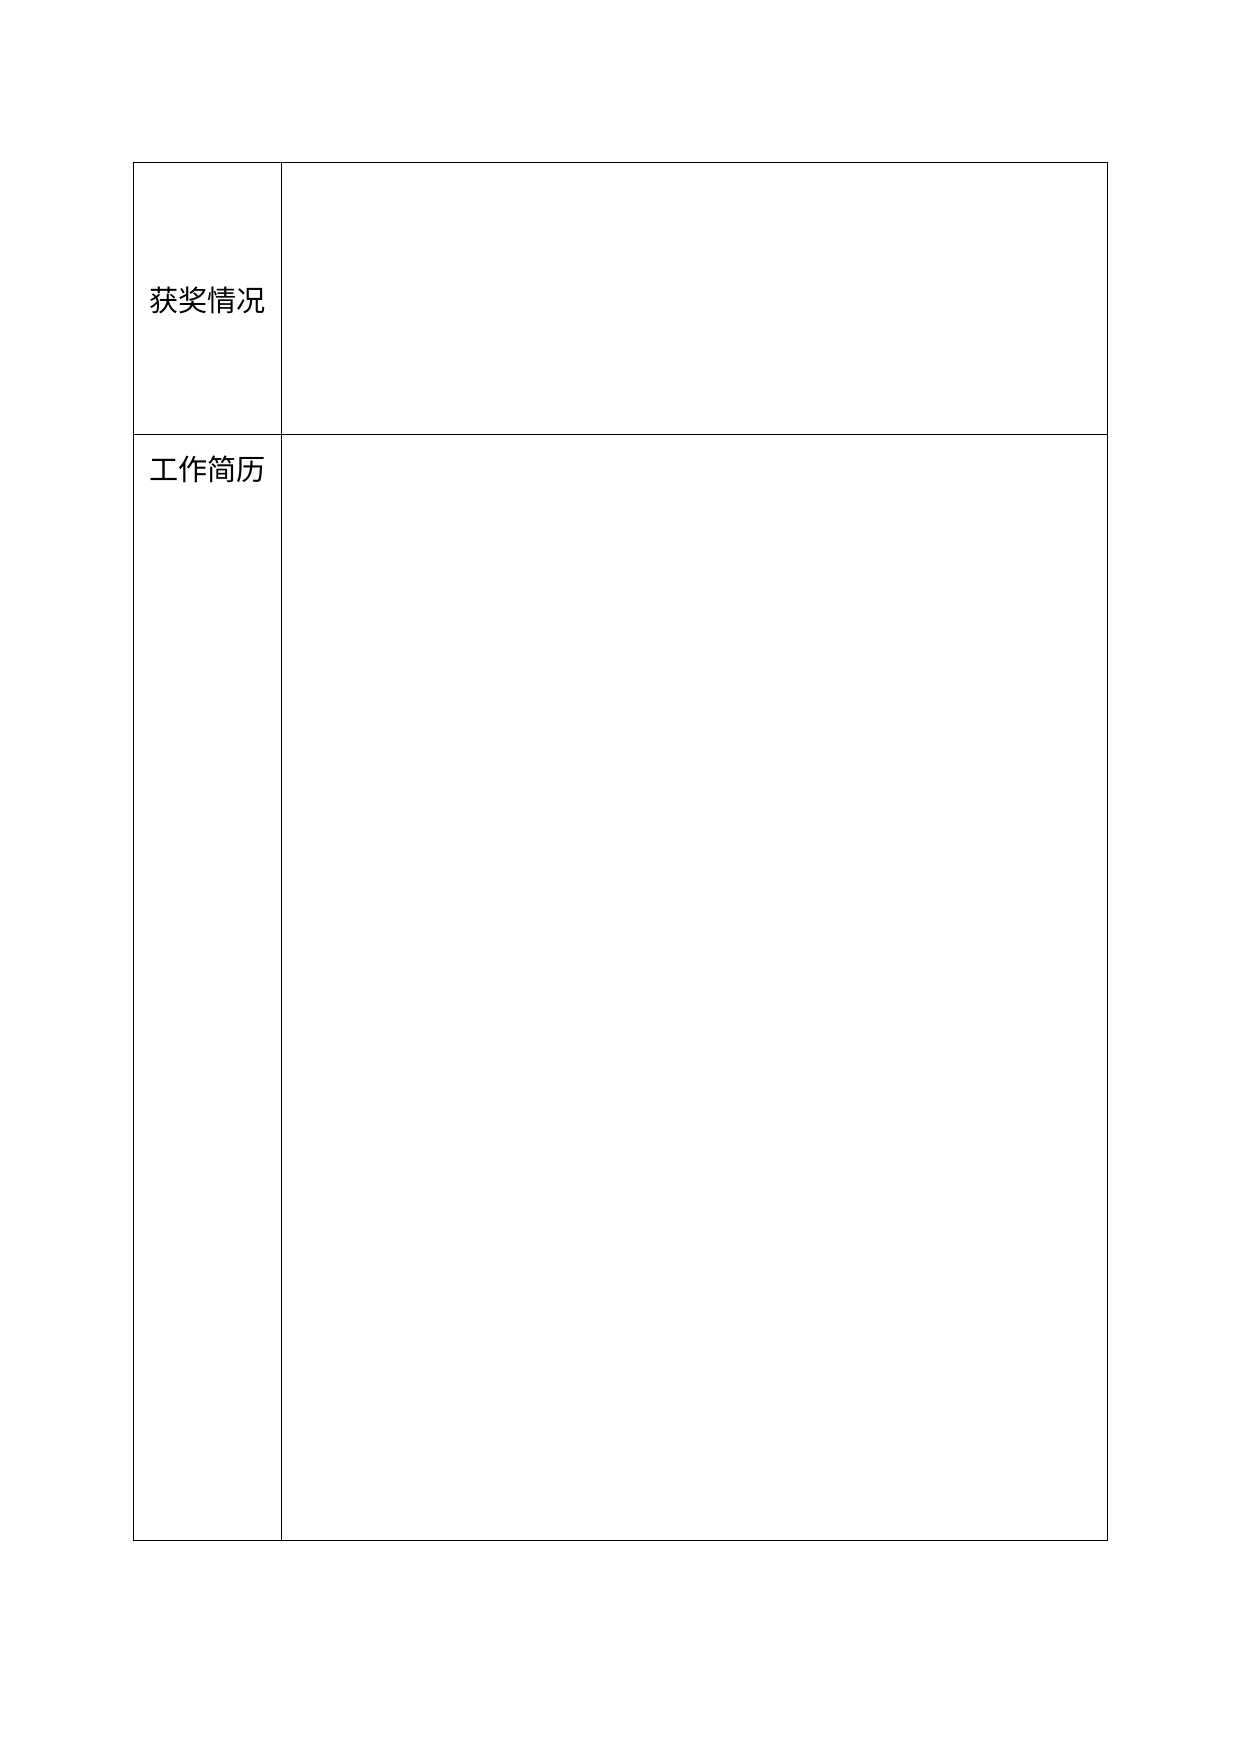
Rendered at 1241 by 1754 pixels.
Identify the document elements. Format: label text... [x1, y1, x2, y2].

table_cell [282, 163, 1107, 434]
table_cell [282, 435, 1107, 1540]
table_cell 工作简历 [134, 435, 281, 1540]
table_cell 获奖情况 [134, 163, 281, 434]
